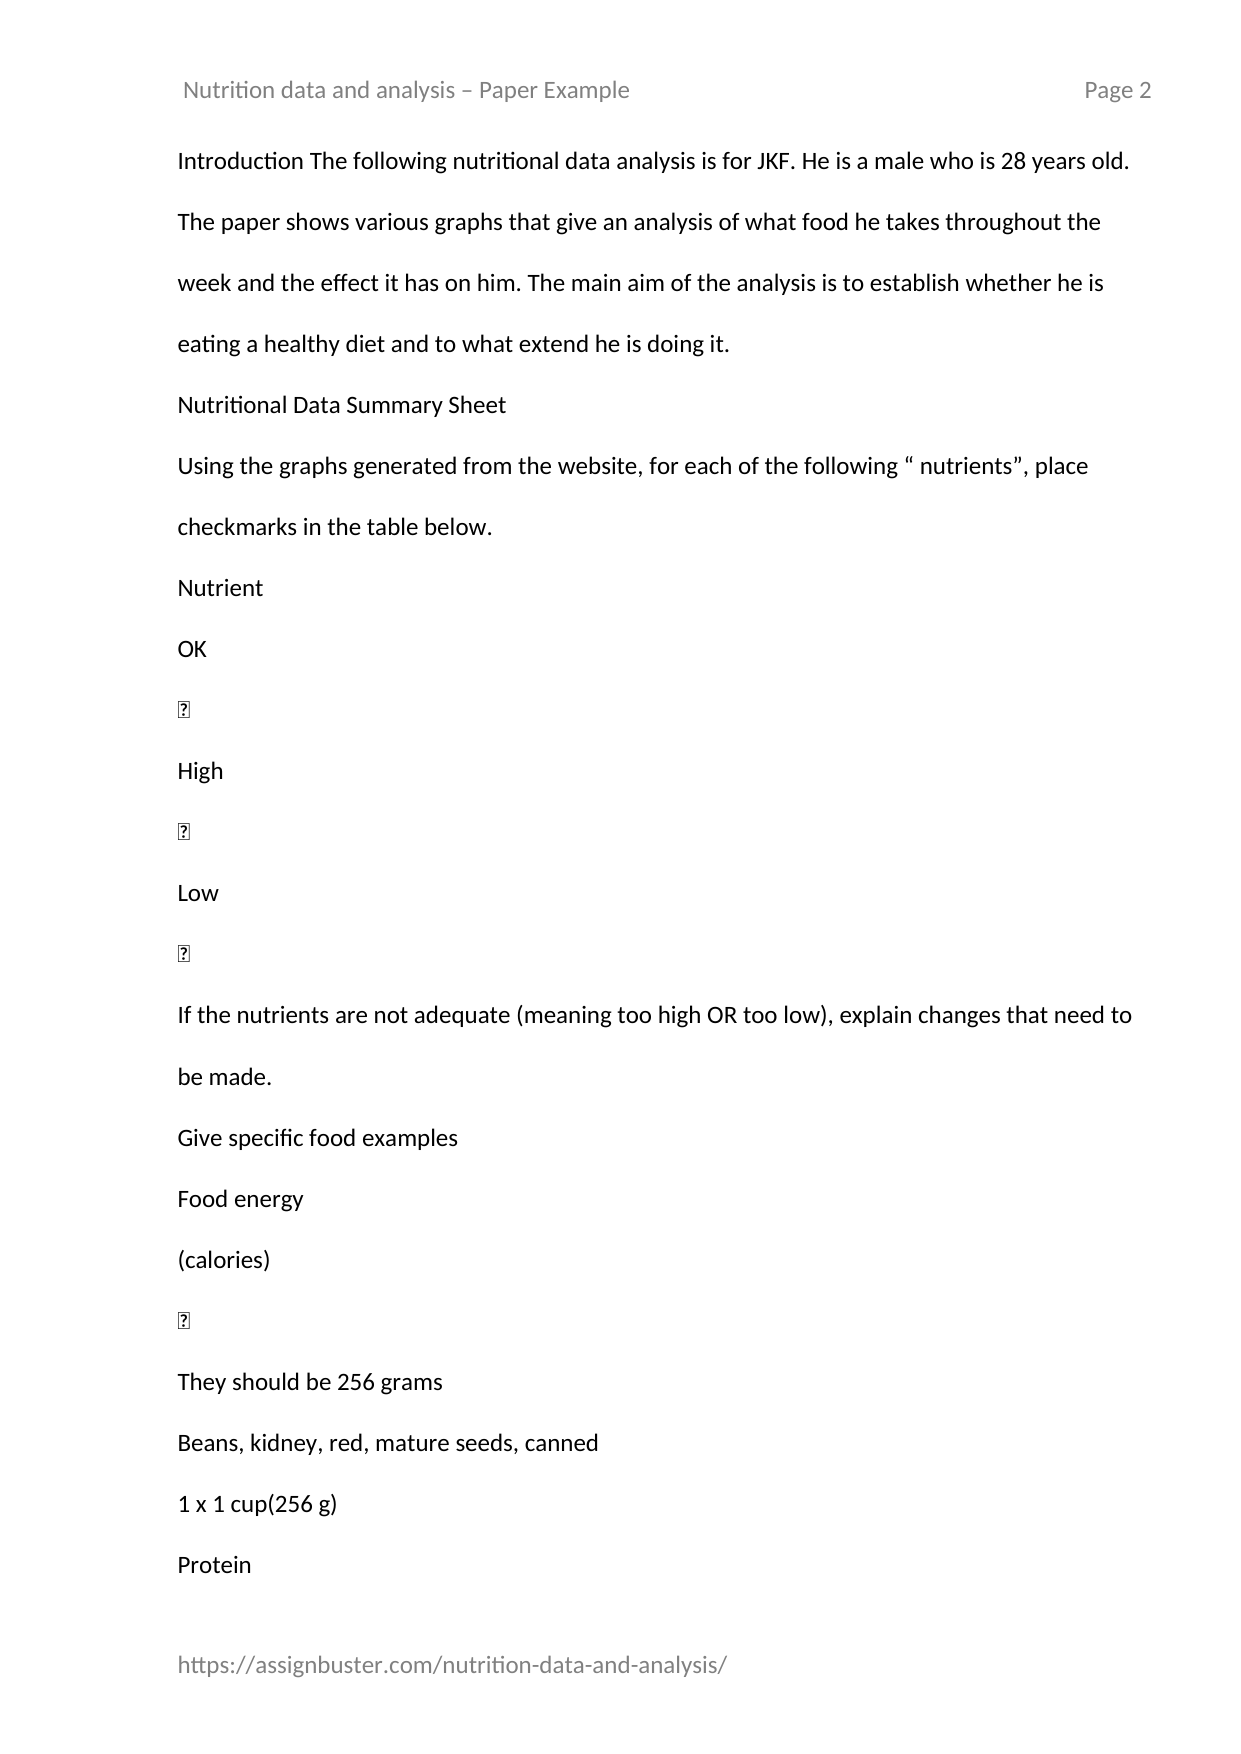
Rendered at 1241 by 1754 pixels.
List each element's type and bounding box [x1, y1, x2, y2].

text [177, 145, 1152, 1579]
